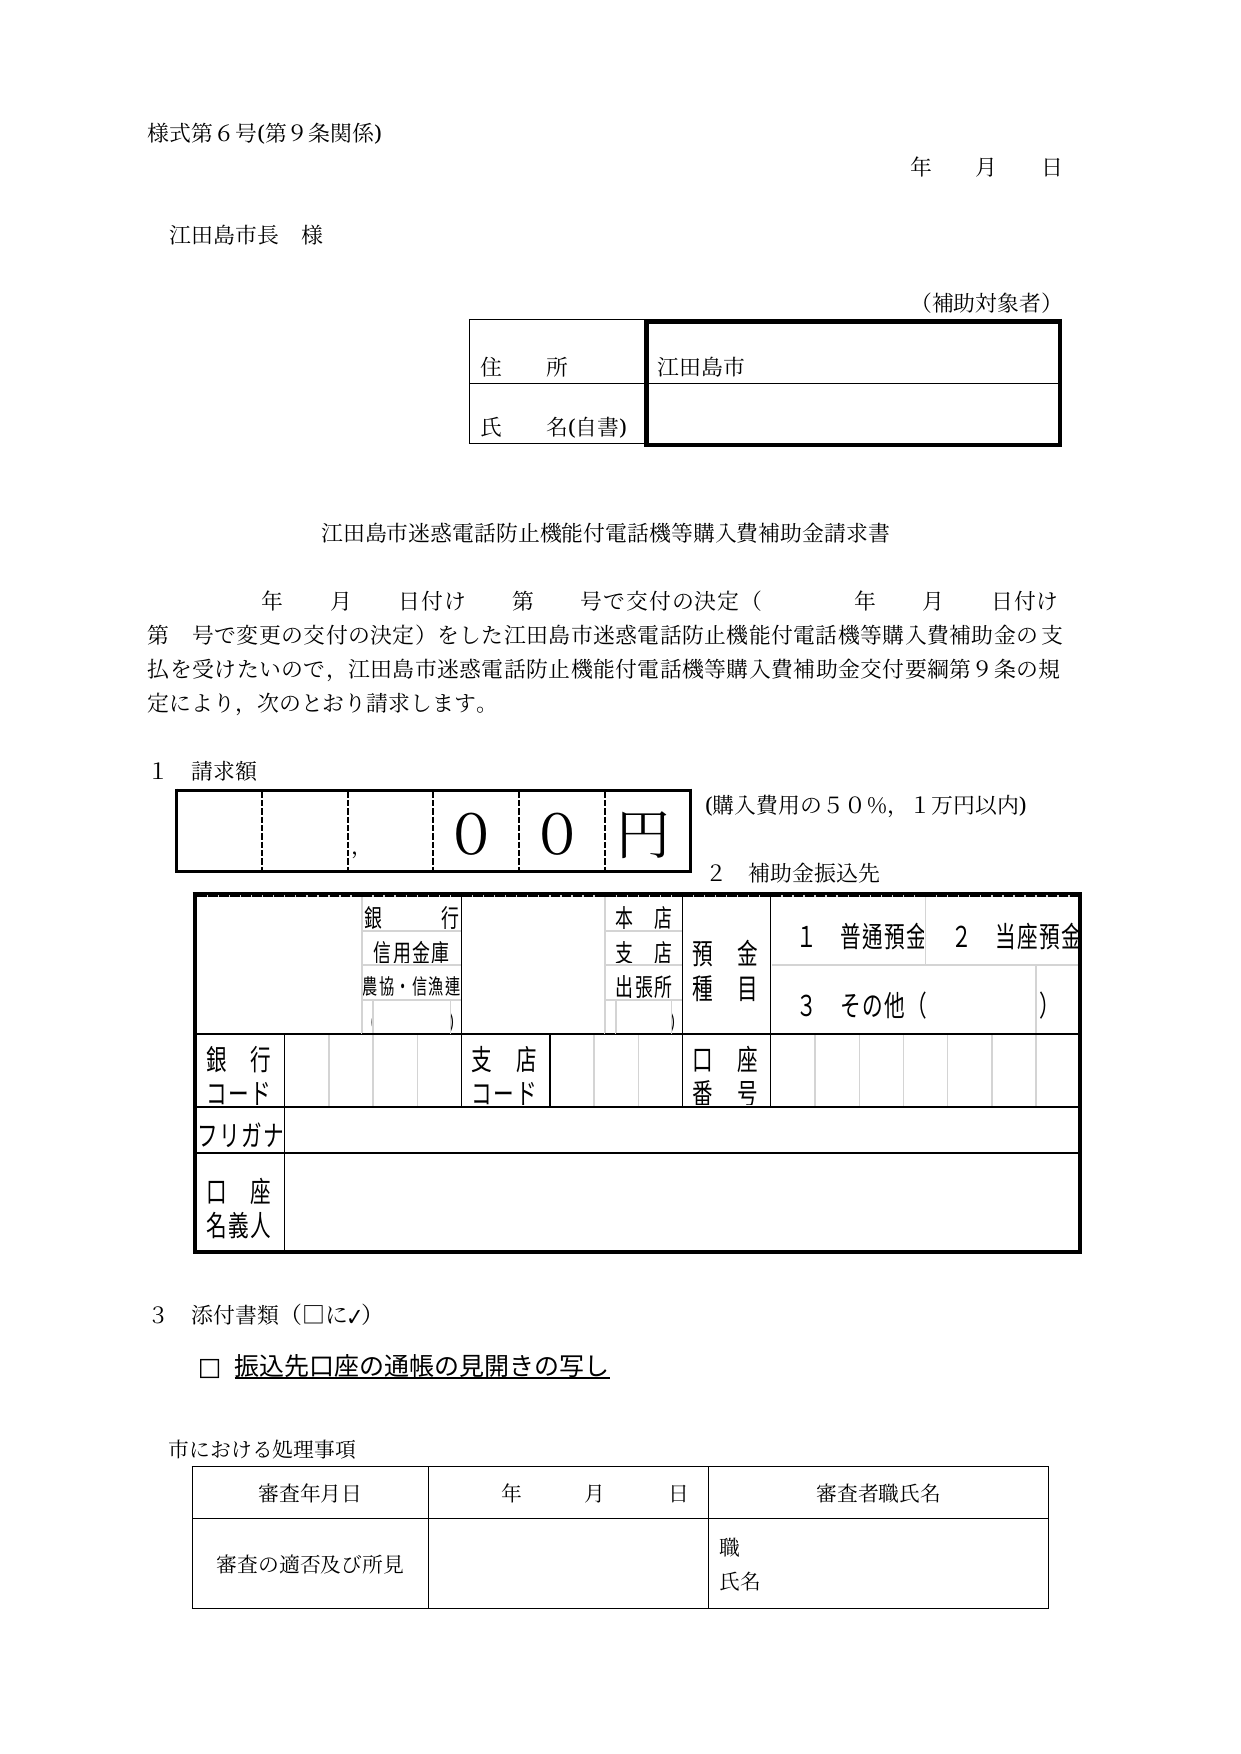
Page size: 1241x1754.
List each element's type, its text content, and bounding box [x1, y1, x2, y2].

text （補助対象者） [148, 285, 1063, 319]
text ３ 添付書類（□に✔） [148, 1296, 1063, 1330]
table_header ， [348, 792, 433, 869]
table_header [262, 792, 348, 869]
table_cell 審査の適否及び所見 [193, 1519, 428, 1608]
table_cell [429, 1519, 708, 1608]
text 様式第６号(第９条関係) [148, 115, 1063, 149]
text 長 様 [148, 217, 1063, 251]
text 江田島市迷惑電話防止機能付電話機等購入費補助金請求書 [148, 515, 1063, 549]
table_cell [649, 384, 1058, 442]
table_cell 氏 名(自書) [470, 384, 644, 442]
text (購入費用の５０％，１万円以内) [148, 787, 1063, 821]
table_cell 職 氏名 [709, 1519, 1048, 1608]
table_header 審査者職氏名 [709, 1467, 1048, 1518]
text １ 請求額 [148, 753, 1063, 787]
table_header 江田島市 [649, 324, 1058, 382]
table_header 審査年月日 [193, 1467, 428, 1518]
table_header 住所 [470, 320, 644, 382]
text □ 振込先口座の通帳の見開きの写し [148, 1330, 1063, 1398]
text 年 月 日付け 第 号で交付の決定（ 年 月 日付け 第 号で変更の交付の決定）をした江田島市迷惑電話防止機能付電話機等購入費補助金の支払を受けたいので，江田島市迷惑電話防止機能付電話機等購入費補助金交付要綱第９条の規定により，次のとおり請求します。 [148, 583, 1063, 719]
table_header [178, 792, 262, 869]
table_header 円 [605, 792, 689, 869]
text 年 月 日 [148, 149, 1063, 183]
table_header ０ [433, 792, 519, 869]
table_header ０ [519, 792, 604, 869]
table_header 年 月 日 [429, 1467, 708, 1518]
text ２ 補助金振込先 [148, 855, 1063, 889]
text 市における処理事項 [148, 1432, 1063, 1466]
